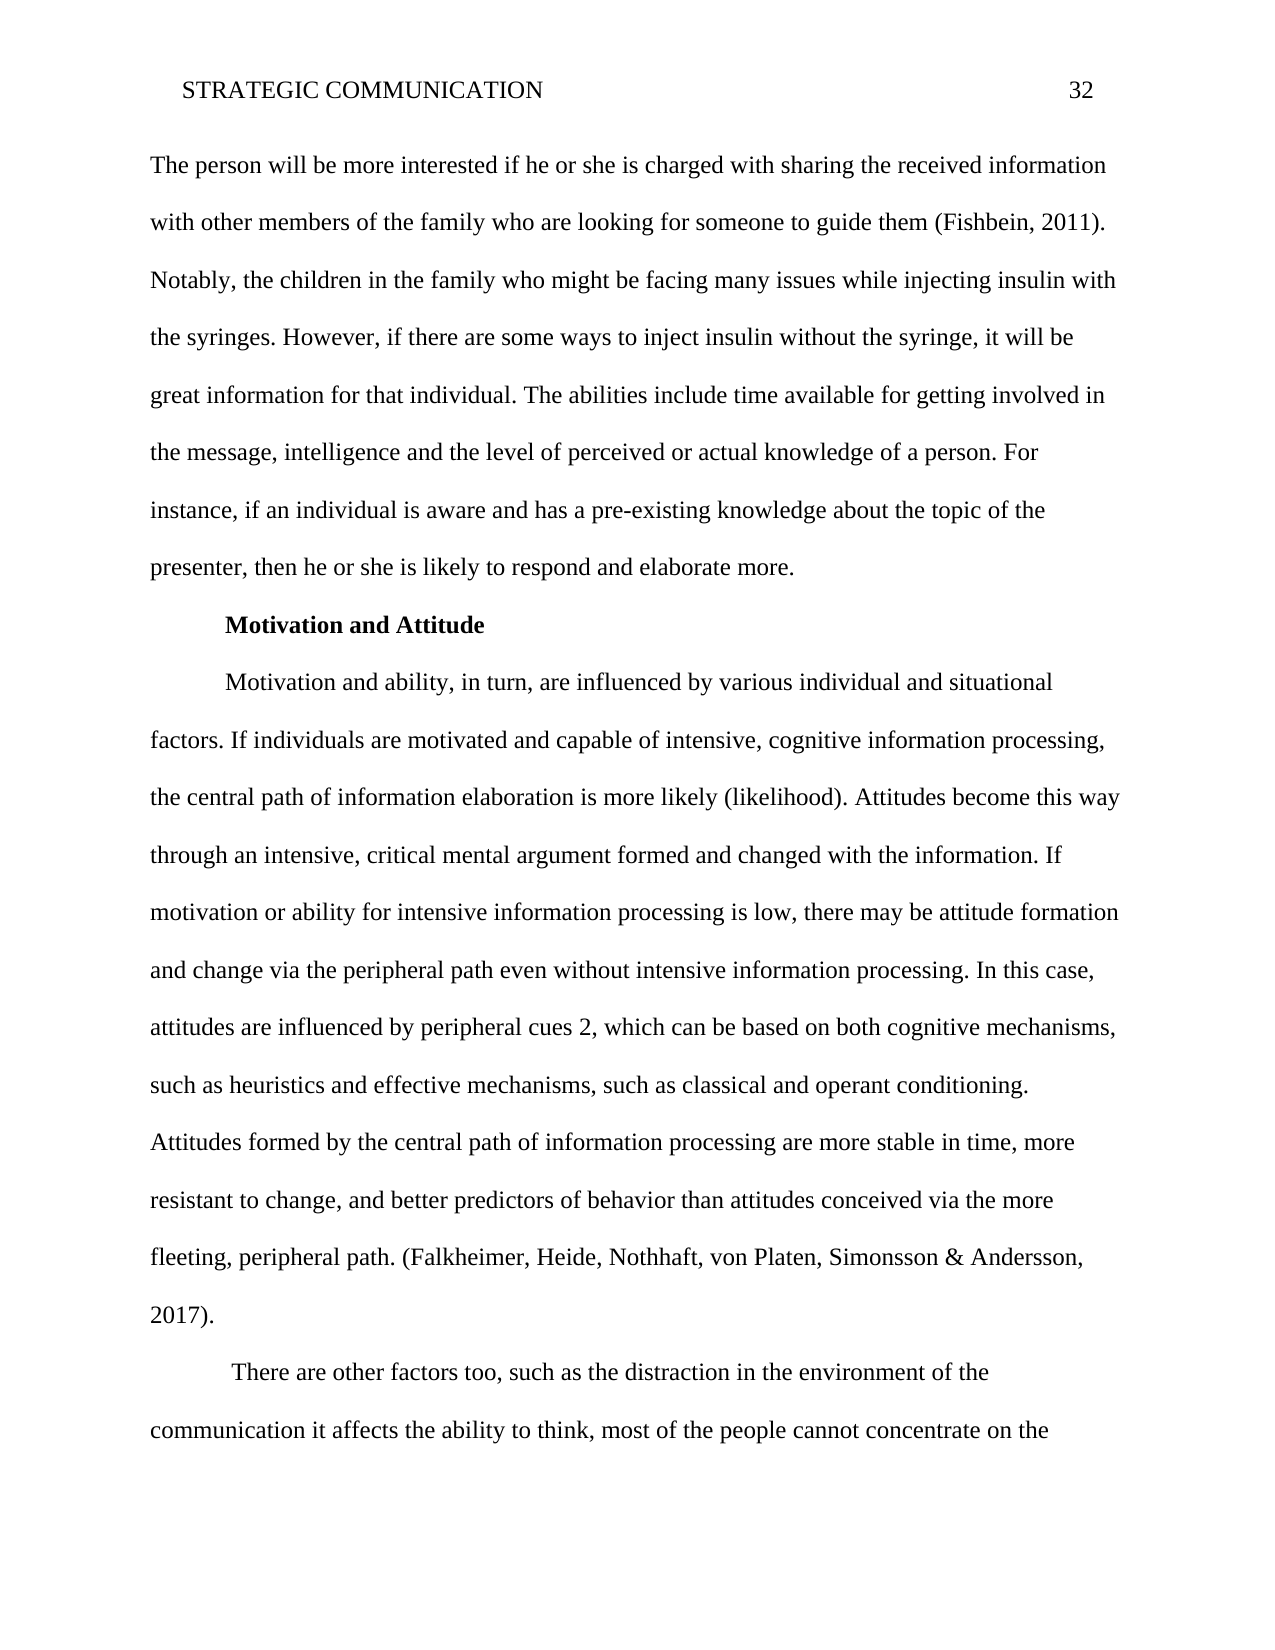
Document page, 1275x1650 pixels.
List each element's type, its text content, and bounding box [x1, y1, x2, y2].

text Motivation and ability, in turn, are influenced by various individual and situational factors. If individuals are motivated and capable of intensive, cognitive information processing, the central path of information elaboration is more likely (likelihood). Attitudes become this way through an intensive, critical mental argument formed and changed with the information. If motivation or ability for intensive information processing is low, there may be attitude formation and change via the peripheral path even without intensive information processing. In this case, attitudes are influenced by peripheral cues 2, which can be based on both cognitive mechanisms, such as heuristics and effective mechanisms, such as classical and operant conditioning. Attitudes formed by the central path of information processing are more stable in time, more resistant to change, and better predictors of behavior than attitudes conceived via the more fleeting, peripheral path. (Falkheimer, Heide, Nothhaft, von Platen, Simonsson & Andersson, 2017). [150, 667, 1125, 1329]
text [150, 1357, 1125, 1444]
text Motivation and Attitude [150, 610, 1125, 639]
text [150, 150, 1125, 581]
